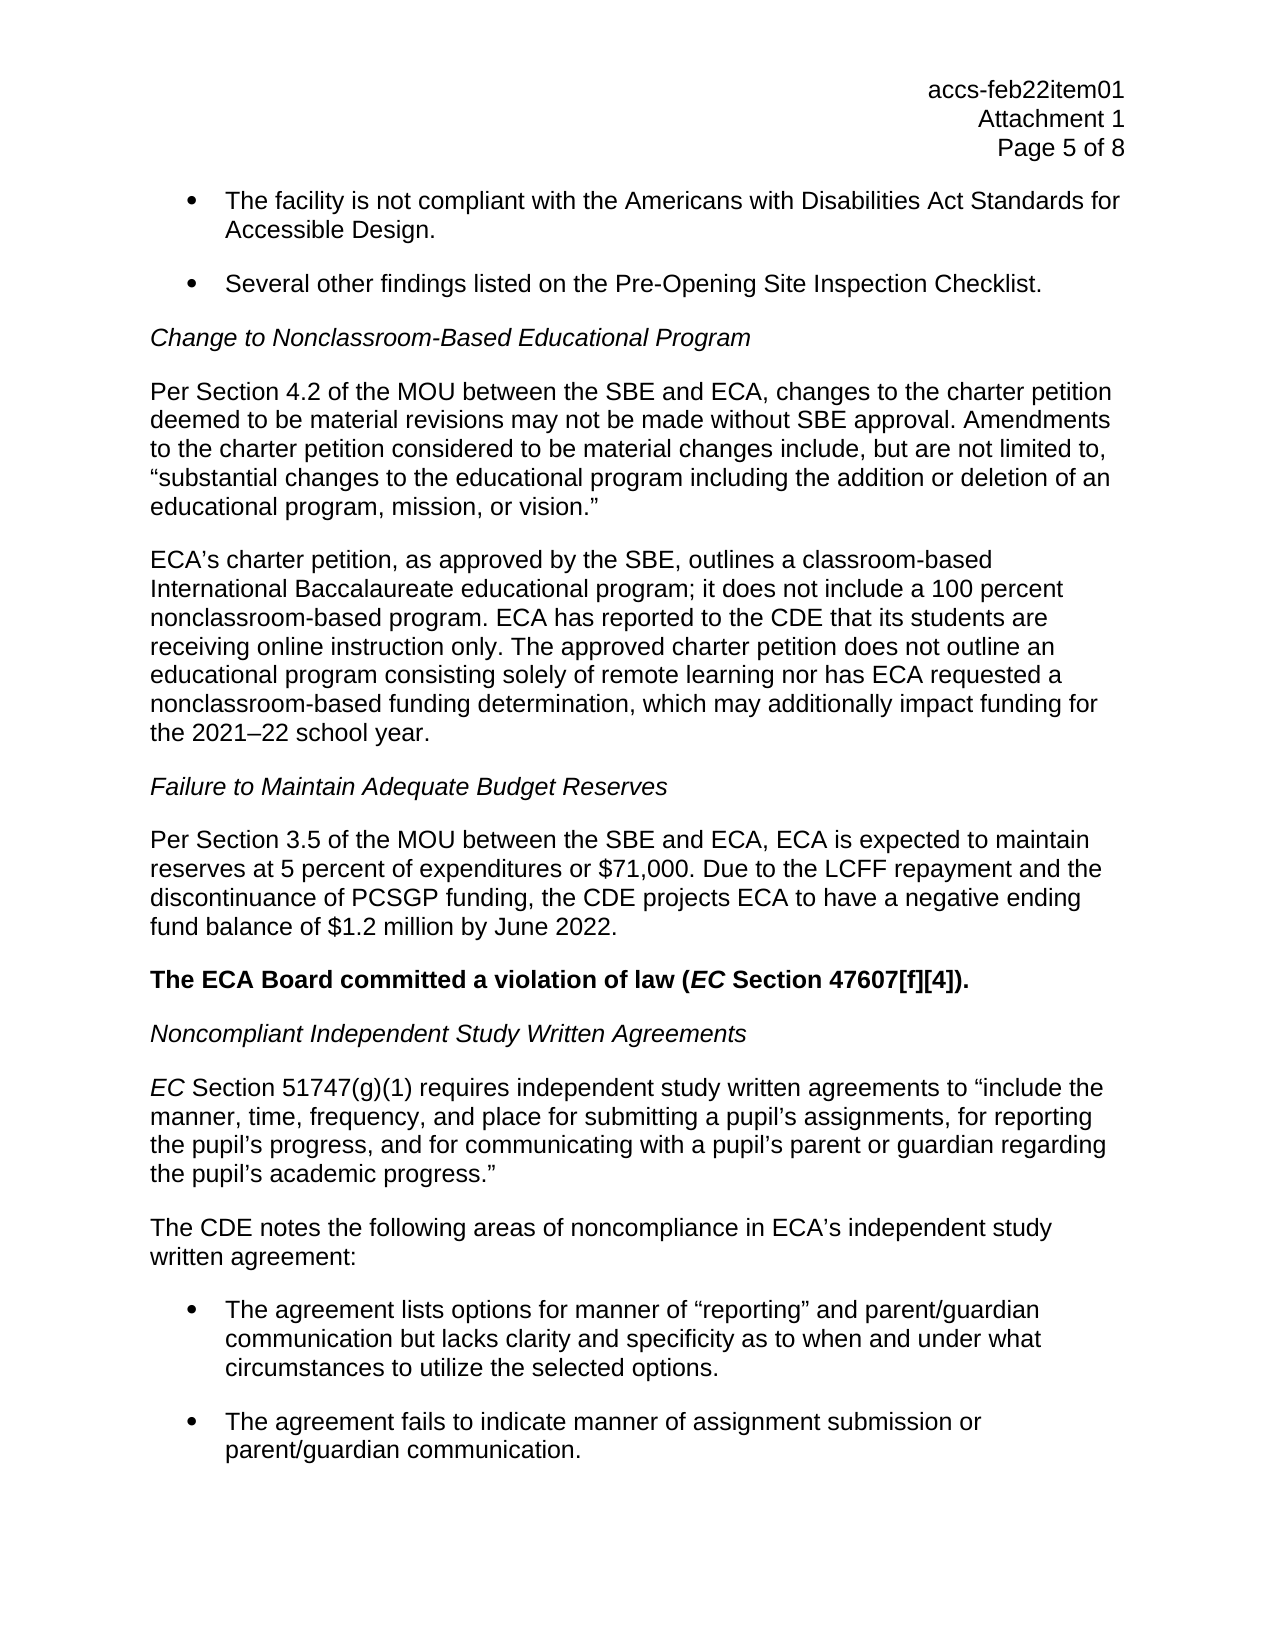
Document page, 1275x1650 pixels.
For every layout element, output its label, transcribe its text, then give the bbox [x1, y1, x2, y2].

list The agreement fails to indicate manner of assignment submission or parent/guardian communication. [187, 1407, 1125, 1464]
subtitle Noncompliant Independent Study Written Agreements [150, 1019, 1125, 1048]
text EC Section 51747(g)(1) requires independent study written agreements to “include the manner, time, frequency, and place for submitting a pupil’s assignments, for reporting the pupil’s progress, and for communicating with a pupil’s parent or guardian regarding the pupil’s academic progress.” [150, 1073, 1125, 1188]
text Per Section 4.2 of the MOU between the SBE and ECA, changes to the charter petition deemed to be material revisions may not be made without SBE approval. Amendments to the charter petition considered to be material changes include, but are not limited to, “substantial changes to the educational program including the addition or deletion of an educational program, mission, or vision.” [150, 376, 1125, 520]
text The CDE notes the following areas of noncompliance in ECA’s independent study written agreement: [150, 1213, 1125, 1270]
list The agreement lists options for manner of “reporting” and parent/guardian communication but lacks clarity and specificity as to when and under what circumstances to utilize the selected options. [187, 1295, 1125, 1382]
subtitle Failure to Maintain Adequate Budget Reserves [150, 771, 1125, 800]
subtitle The ECA Board committed a violation of law (EC Section 47607[f][4]). [150, 965, 1125, 994]
list The facility is not compliant with the Americans with Disabilities Act Standards for Accessible Design. [187, 186, 1125, 244]
text ECA’s charter petition, as approved by the SBE, outlines a classroom-based International Baccalaureate educational program; it does not include a 100 percent nonclassroom-based program. ECA has reported to the CDE that its students are receiving online instruction only. The approved charter petition does not outline an educational program consisting solely of remote learning nor has ECA requested a nonclassroom-based funding determination, which may additionally impact funding for the 2021–22 school year. [150, 545, 1123, 746]
list Several other findings listed on the Pre-Opening Site Inspection Checklist. [187, 269, 1125, 298]
text Per Section 3.5 of the MOU between the SBE and ECA, ECA is expected to maintain reserves at 5 percent of expenditures or $71,000. Due to the LCFF repayment and the discontinuance of PCSGP funding, the CDE projects ECA to have a negative ending fund balance of $1.2 million by June 2022. [150, 825, 1125, 940]
subtitle Change to Nonclassroom-Based Educational Program [150, 323, 1125, 351]
